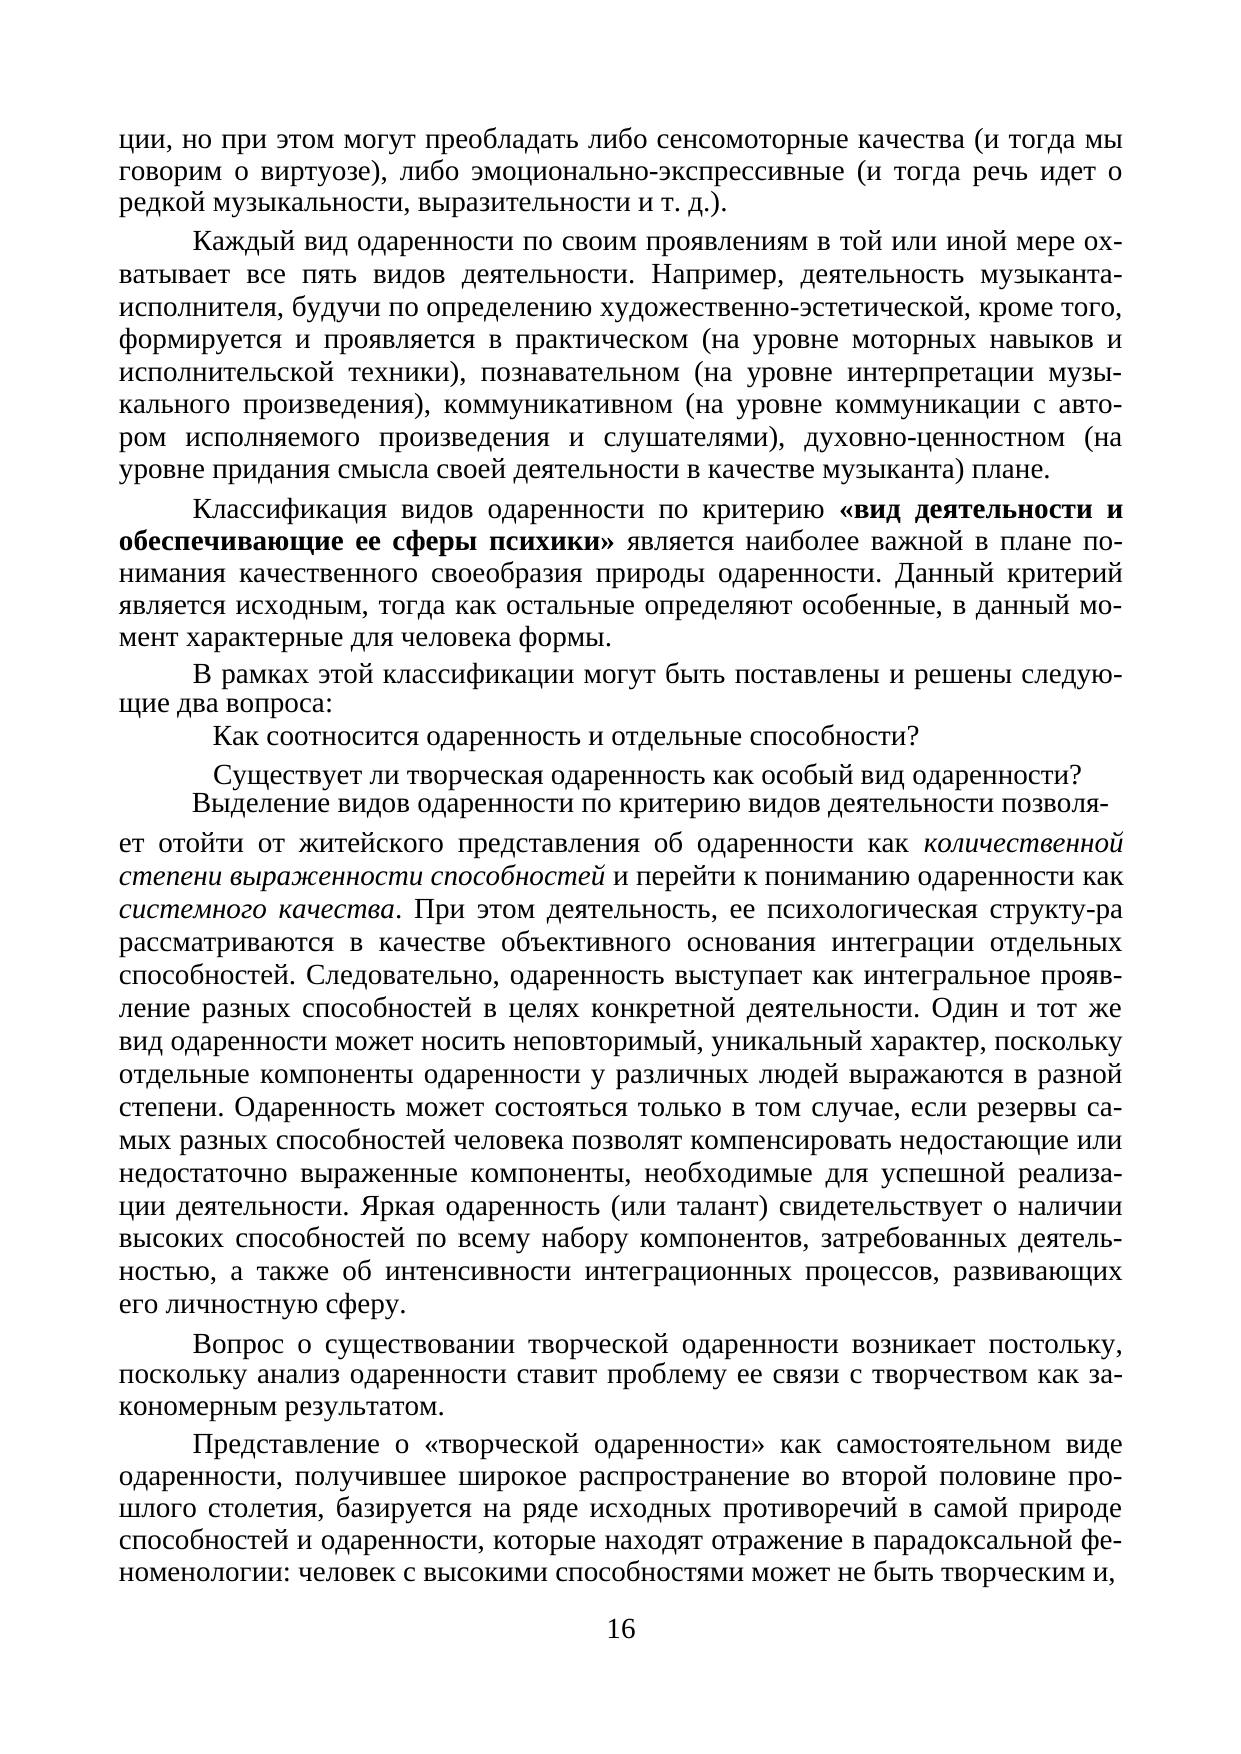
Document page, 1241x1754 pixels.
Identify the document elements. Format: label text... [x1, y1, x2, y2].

text ет отойти от житейского представления об одаренности как количественной степени выраженности способностей и перейти к пониманию одаренности как системного качества. При этом деятельность, ее психологическая структу-ра рассматриваются в качестве объективного основания интеграции отдельных способностей. Следовательно, одаренность выступает как интегральное прояв-ление разных способностей в целях конкретной деятельности. Один и тот же вид одаренности может носить неповторимый, уникальный характер, поскольку отдельные компоненты одаренности у различных людей выражаются в разной степени. Одаренность может состояться только в том случае, если резервы са-мых разных способностей человека позволят компенсировать недостающие или недостаточно выраженные компоненты, необходимые для успешной реализа-ции деятельности. Яркая одаренность (или талант) свидетельствует о наличии высоких способностей по всему набору компонентов, затребованных деятель-ностью, а также об интенсивности интеграционных процессов, развивающих его личностную сферу. [119, 826, 1123, 1320]
text 16 [606, 1612, 1123, 1645]
text ции, но при этом могут преобладать либо сенсомоторные качества (и тогда мы говорим о виртуозе), либо эмоционально-экспрессивные (и тогда речь идет о редкой музыкальности, выразительности и т. д.). [119, 124, 1123, 218]
list Как соотносится одаренность и отдельные способности? [189, 719, 1123, 752]
text Вопрос о существовании творческой одаренности возникает постольку, поскольку анализ одаренности ставит проблему ее связи с творчеством как за-кономерным результатом. [119, 1328, 1123, 1421]
text Классификация видов одаренности по критерию «вид деятельности и обеспечивающие ее сферы психики» является наиболее важной в плане по-нимания качественного своеобразия природы одаренности. Данный критерий является исходным, тогда как остальные определяют особенные, в данный мо-мент характерные для человека формы. [119, 493, 1123, 652]
list Существует ли творческая одаренность как особый вид одаренности? Выделение видов одаренности по критерию видов деятельности позволя- [189, 762, 1123, 819]
text Представление о «творческой одаренности» как самостоятельном виде одаренности, получившее широкое распространение во второй половине про-шлого столетия, базируется на ряде исходных противоречий в самой природе способностей и одаренности, которые находят отражение в парадоксальной фе-номенологии: человек с высокими способностями может не быть творческим и, [119, 1428, 1123, 1587]
text Каждый вид одаренности по своим проявлениям в той или иной мере ох-ватывает все пять видов деятельности. Например, деятельность музыканта-исполнителя, будучи по определению художественно-эстетической, кроме того, формируется и проявляется в практическом (на уровне моторных навыков и исполнительской техники), познавательном (на уровне интерпретации музы-кального произведения), коммуникативном (на уровне коммуникации с авто-ром исполняемого произведения и слушателями), духовно-ценностном (на уровне придания смысла своей деятельности в качестве музыканта) плане. [119, 224, 1123, 485]
text В рамках этой классификации могут быть поставлены и решены следую-щие два вопроса: [119, 659, 1123, 719]
